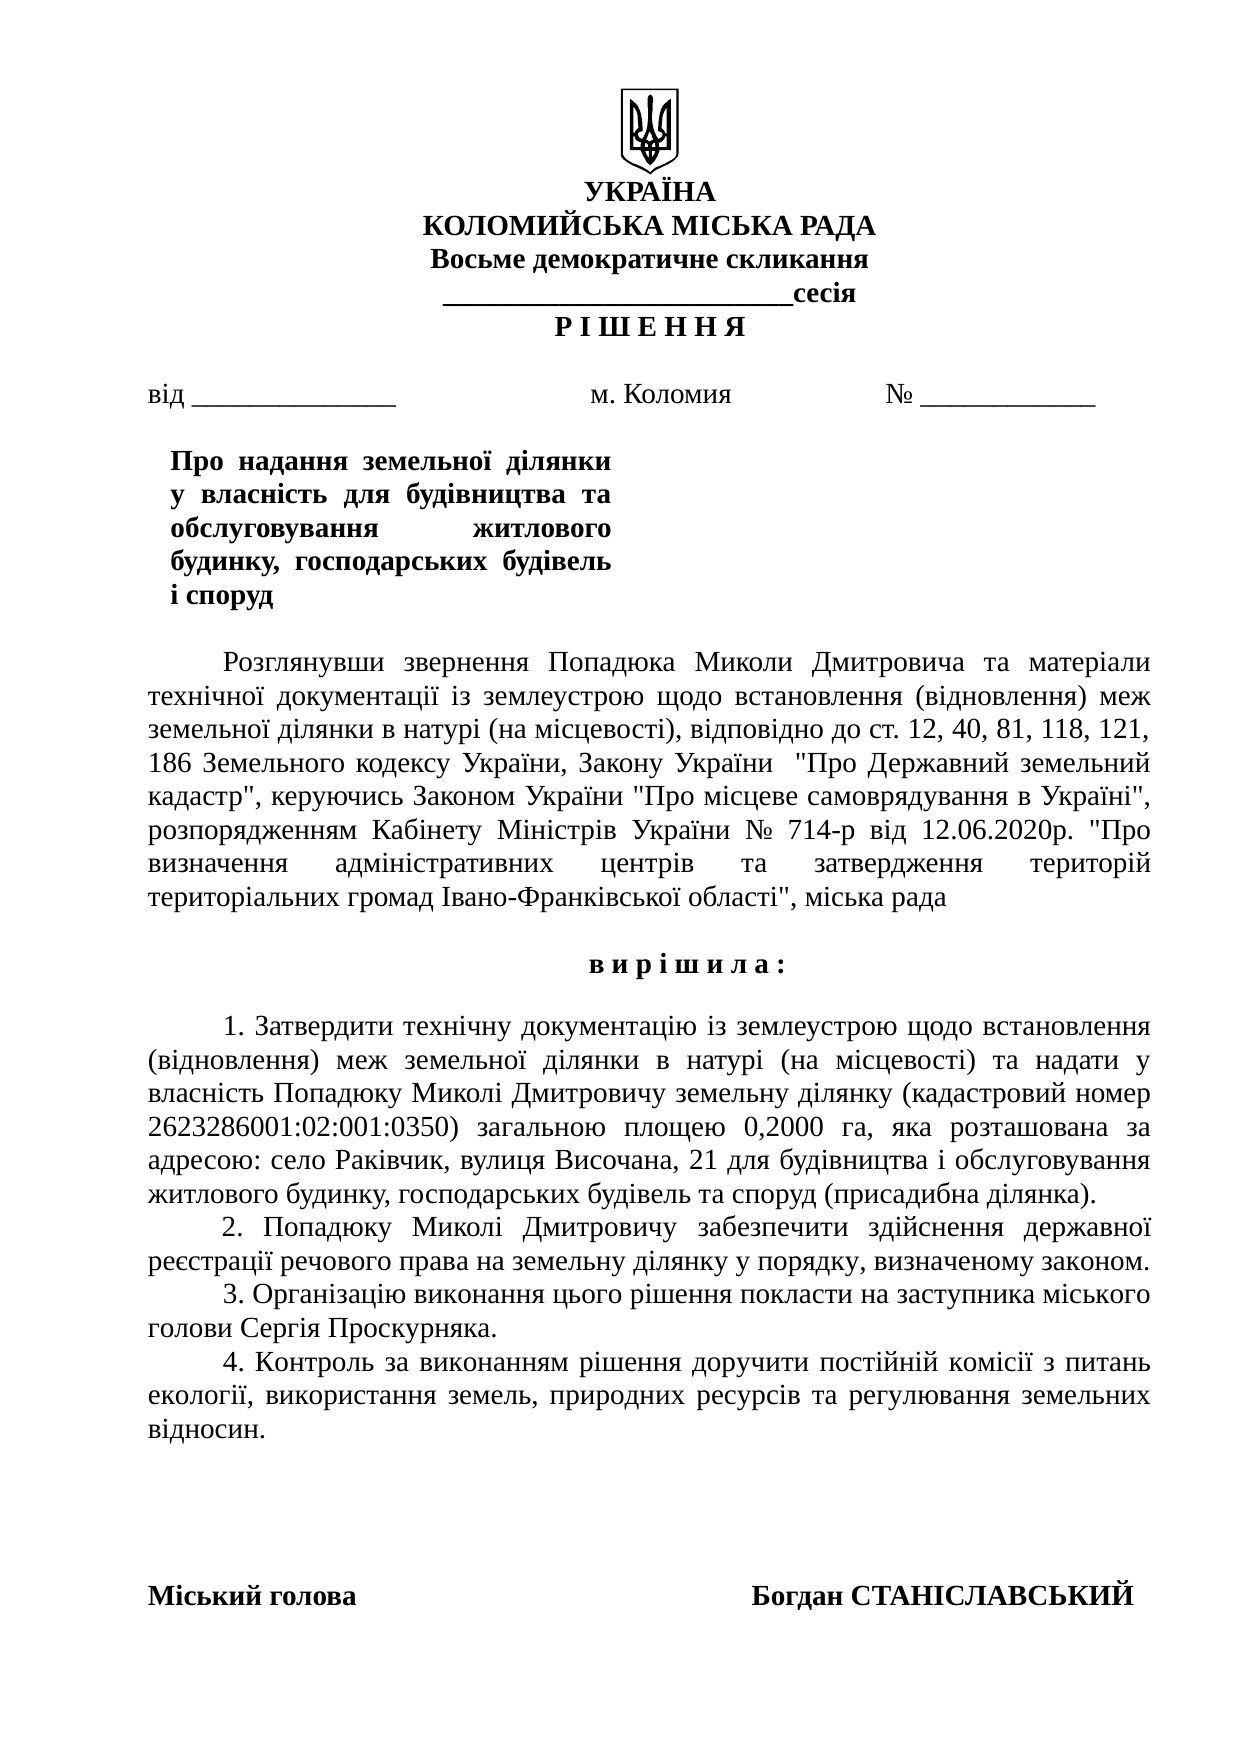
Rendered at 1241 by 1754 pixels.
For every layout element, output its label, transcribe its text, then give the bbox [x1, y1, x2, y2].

text в и р і ш и л а : [148, 946, 1152, 979]
text Р І Ш Е Н Н Я [148, 309, 1152, 342]
text КОЛОМИЙСЬКА МІСЬКА РАДА [148, 208, 1152, 242]
table_header Про надання земельної ділянки у власність для будівництва та обслуговування житлового будинку, господарських будівель і споруд [159, 443, 623, 611]
text від ______________ м. Коломия № ____________ [148, 376, 1152, 409]
text Міський голова Богдан СТАНІСЛАВСЬКИЙ [148, 1578, 1152, 1612]
text Восьме демократичне скликання [148, 242, 1152, 275]
text 1. Затвердити технічну документацію із землеустрою щодо встановлення (відновлення) меж земельної ділянки в натурі (на місцевості) та надати у власність Попадюку Миколі Дмитровичу земельну ділянку (кадастровий номер 2623286001:02:001:0350) загальною площею 0,2000 га, яка розташована за адресою: село Раківчик, вулиця Височана, 21 для будівництва і обслуговування житлового будинку, господарських будівель та споруд (присадибна ділянка). [148, 1008, 1152, 1209]
text 2. Попадюку Миколі Дмитровичу забезпечити здійснення державної реєстрації речового права на земельну ділянку у порядку, визначеному законом. [148, 1209, 1152, 1277]
text Розглянувши звернення Попадюка Миколи Дмитровича та матеріали технічної документації із землеустрою щодо встановлення (відновлення) меж земельної ділянки в натурі (на місцевості), відповідно до ст. 12, 40, 81, 118, 121, 186 Земельного кодексу України, Закону України "Про Державний земельний кадастр", керуючись Законом України "Про місцеве самоврядування в Україні", розпорядженням Кабінету Міністрів України № 714-р від 12.06.2020р. "Про визначення адміністративних центрів та затвердження територій територіальних громад Івано-Франківської області", міська рада [148, 644, 1152, 912]
text 4. Контроль за виконанням рішення доручити постійній комісії з питань екології, використання земель, природних ресурсів та регулювання земельних відносин. [148, 1344, 1152, 1444]
text УКРАЇНА [148, 174, 1152, 208]
text ________________________сесія [148, 275, 1152, 309]
text 3. Організацію виконання цього рішення покласти на заступника міського голови Сергія Проскурняка. [148, 1277, 1152, 1344]
